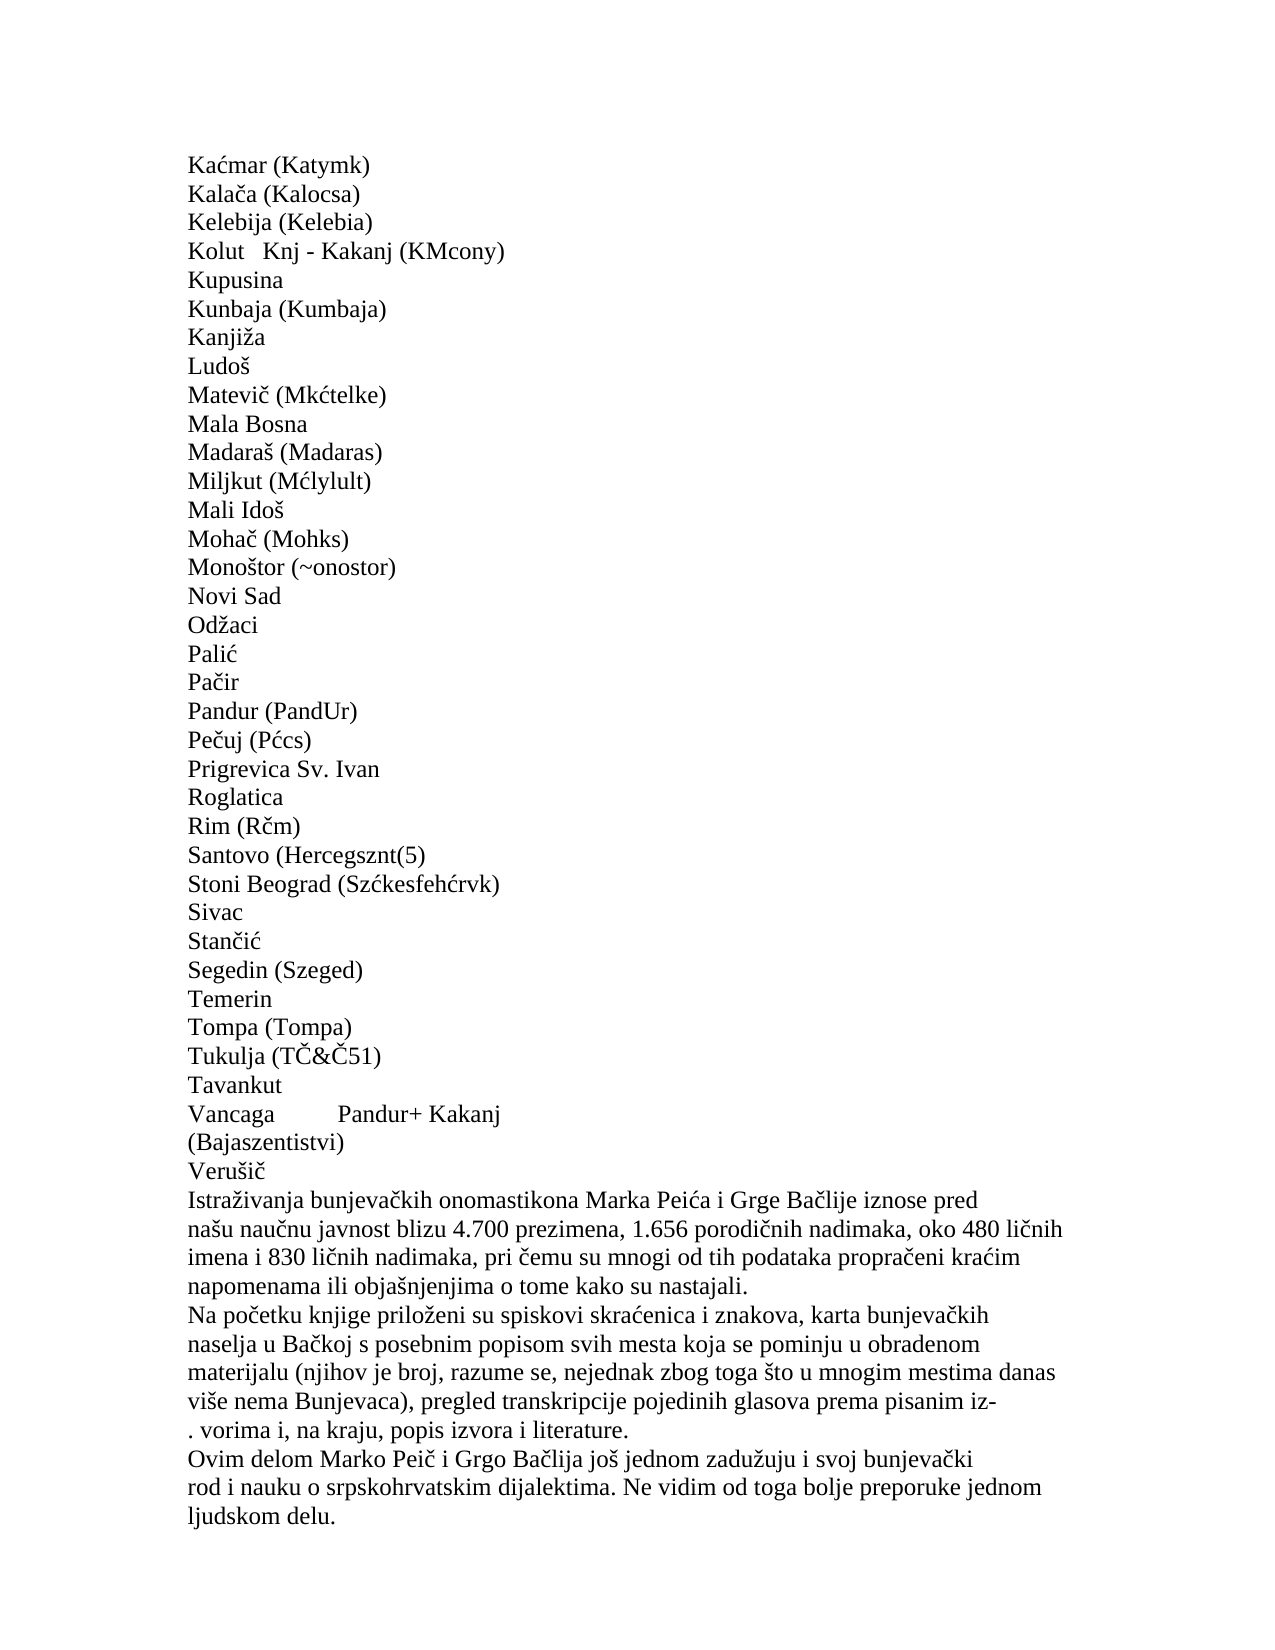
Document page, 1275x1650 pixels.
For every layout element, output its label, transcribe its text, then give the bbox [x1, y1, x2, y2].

text Palić [187, 639, 1094, 667]
text Segedin (Szeged) [187, 955, 1094, 984]
text Kalača (Kalocsa) [187, 179, 1094, 207]
text Stančić [187, 926, 1094, 955]
text imena i 830 ličnih nadimaka, pri čemu su mnogi od tih podataka propračeni kraćim [187, 1242, 1094, 1271]
text Tavankut [187, 1070, 1094, 1099]
text Pačir [187, 667, 1094, 696]
text Verušič [187, 1156, 1094, 1185]
text (Bajaszentistvi) [187, 1127, 1094, 1156]
text Kanjiža [187, 322, 1094, 351]
text napomenama ili objašnjenjima o tome kako su nastajali. [187, 1271, 1094, 1300]
text Mali Idoš [187, 495, 1094, 524]
text Kelebija (Kelebia) [187, 207, 1094, 236]
text materijalu (njihov je broj, razume se, nejednak zbog toga što u mnogim mestima danas [187, 1357, 1094, 1386]
text Tompa (Tompa) [187, 1012, 1094, 1041]
text ljudskom delu. [187, 1501, 1094, 1530]
text Odžaci [187, 610, 1094, 639]
text Ovim delom Marko Peič i Grgo Bačlija još jednom zadužuju i svoj bunjevački [187, 1444, 1094, 1472]
text Santovo (Hercegsznt(5) [187, 840, 1094, 869]
text naselja u Bačkoj s posebnim popisom svih mesta koja se pominju u obradenom [187, 1329, 1094, 1357]
text Mohač (Mohks) [187, 524, 1094, 552]
text rod i nauku o srpskohrvatskim dijalektima. Ne vidim od toga bolje preporuke jednom [187, 1472, 1094, 1501]
text Prigrevica Sv. Ivan [187, 754, 1094, 782]
text Miljkut (Mćlylult) [187, 466, 1094, 495]
text Monoštor (~onostor) [187, 552, 1094, 581]
text Kolut Knj - Kakanj (KMcony) [187, 236, 1094, 265]
text Tukulja (TČ&Č51) [187, 1041, 1094, 1070]
text Matevič (Mkćtelke) [187, 380, 1094, 409]
text Kupusina [187, 265, 1094, 294]
text više nema Bunjevaca), pregled transkripcije pojedinih glasova prema pisanim iz- [187, 1386, 1094, 1415]
text Istraživanja bunjevačkih onomastikona Marka Peića i Grge Bačlije iznose pred [187, 1185, 1094, 1214]
text Vancaga Pandur+ Kakanj [187, 1099, 1094, 1127]
text Sivac [187, 897, 1094, 926]
text Na početku knjige priloženi su spiskovi skraćenica i znakova, karta bunjevačkih [187, 1300, 1094, 1329]
text Madaraš (Madaras) [187, 437, 1094, 466]
text Stoni Beograd (Szćkesfehćrvk) [187, 869, 1094, 897]
text Ludoš [187, 351, 1094, 380]
text Kunbaja (Kumbaja) [187, 294, 1094, 322]
text našu naučnu javnost blizu 4.700 prezimena, 1.656 porodičnih nadimaka, oko 480 ličnih [187, 1214, 1094, 1242]
text . vorima i, na kraju, popis izvora i literature. [187, 1415, 1094, 1444]
text Mala Bosna [187, 409, 1094, 437]
text Pečuj (Pćcs) [187, 725, 1094, 754]
text Pandur (PandUr) [187, 696, 1094, 725]
text Temerin [187, 984, 1094, 1012]
text Novi Sad [187, 581, 1094, 610]
text Rim (Rčm) [187, 811, 1094, 840]
text Roglatica [187, 782, 1094, 811]
text Kaćmar (Katymk) [187, 150, 1094, 179]
